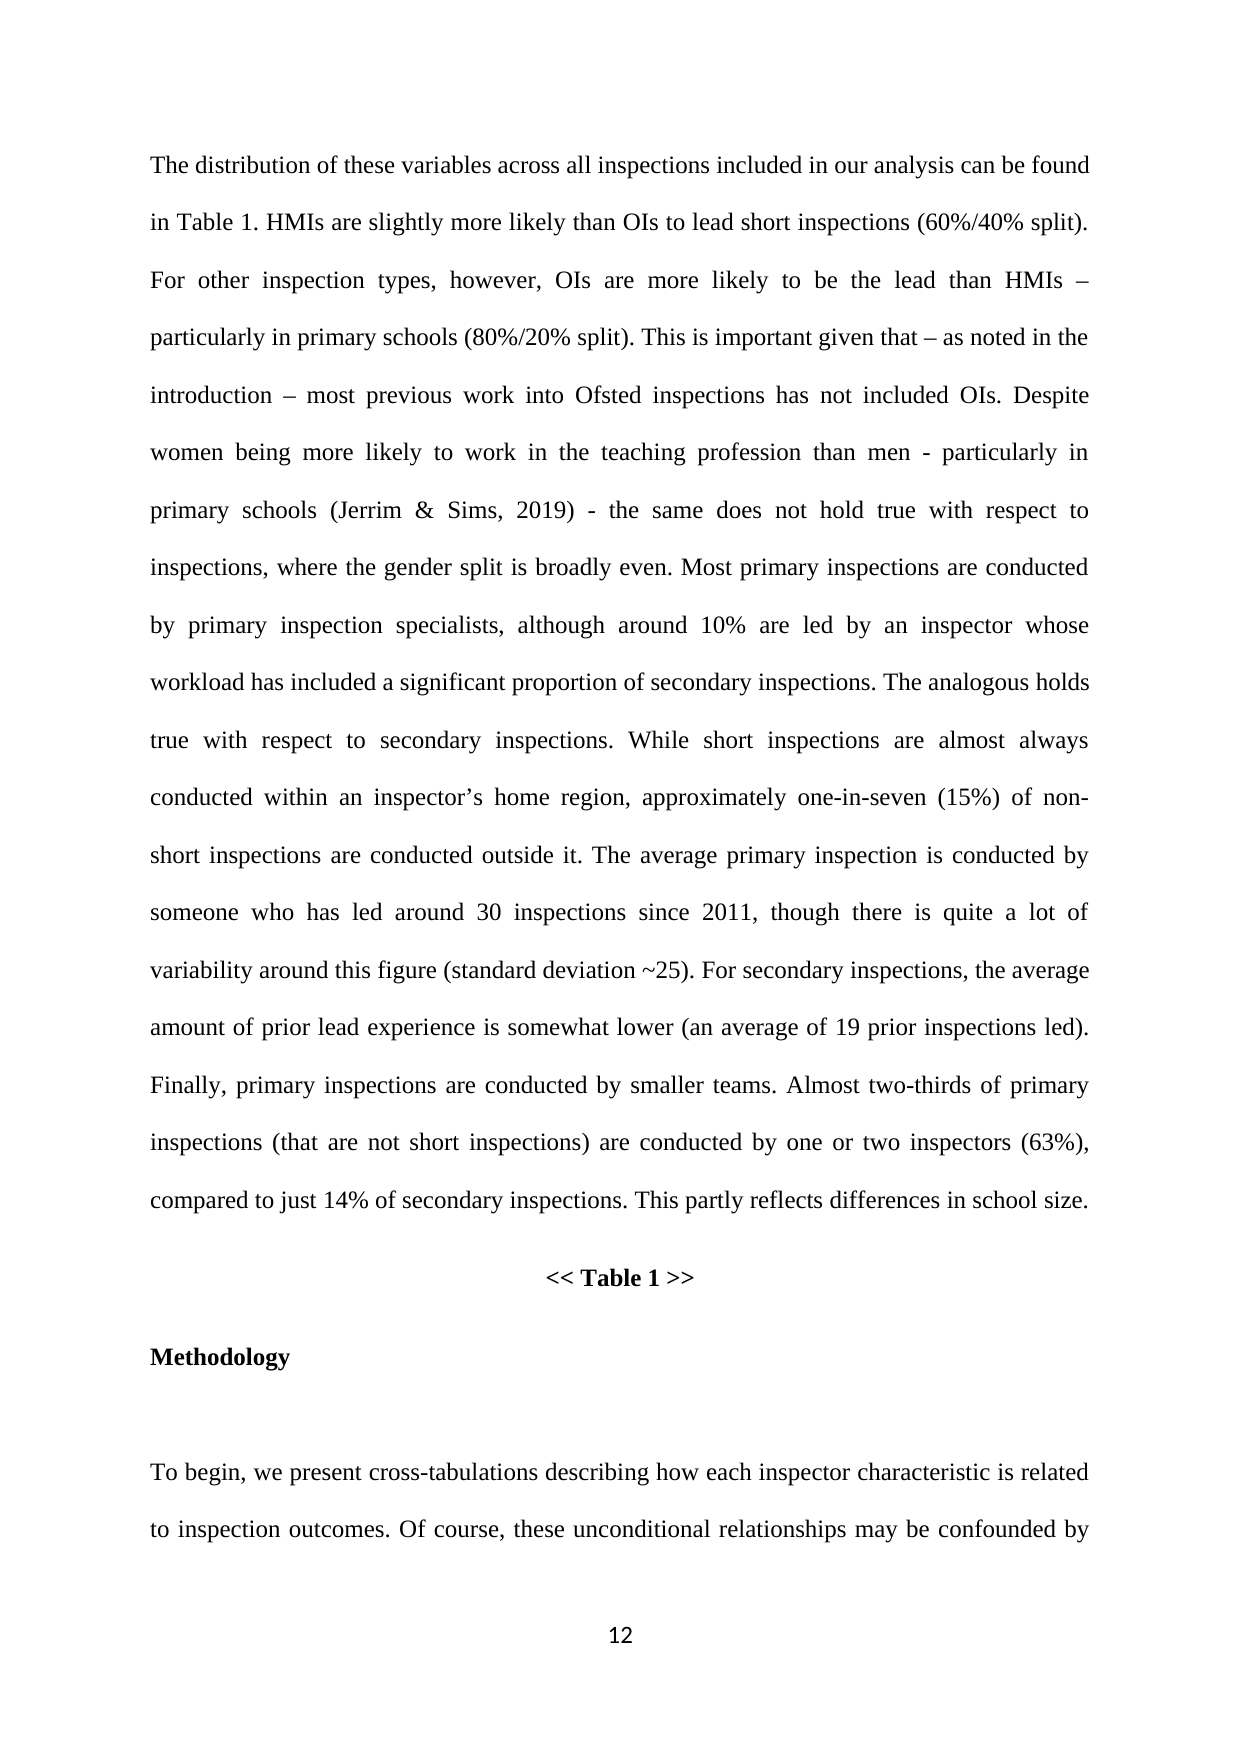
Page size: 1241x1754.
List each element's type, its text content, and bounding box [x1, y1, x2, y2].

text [150, 1457, 1090, 1543]
text << Table 1 >> [150, 1263, 1090, 1292]
text Methodology [150, 1342, 1090, 1370]
text The distribution of these variables across all inspections included in our analysis can be found in Table 1. HMIs are slightly more likely than OIs to lead short inspections (60%/40% split). For other inspection types, however, OIs are more likely to be the lead than HMIs – particularly in primary schools (80%/20% split). This is important given that – as noted in the introduction – most previous work into Ofsted inspections has not included OIs. Despite women being more likely to work in the teaching profession than men - particularly in primary schools (Jerrim & Sims, 2019) - the same does not hold true with respect to inspections, where the gender split is broadly even. Most primary inspections are conducted by primary inspection specialists, although around 10% are led by an inspector whose workload has included a significant proportion of secondary inspections. The analogous holds true with respect to secondary inspections. While short inspections are almost always conducted within an inspector’s home region, approximately one-in-seven (15%) of non-short inspections are conducted outside it. The average primary inspection is conducted by someone who has led around 30 inspections since 2011, though there is quite a lot of variability around this figure (standard deviation ~25). For secondary inspections, the average amount of prior lead experience is somewhat lower (an average of 19 prior inspections led). Finally, primary inspections are conducted by smaller teams. Almost two-thirds of primary inspections (that are not short inspections) are conducted by one or two inspectors (63%), compared to just 14% of secondary inspections. This partly reflects differences in school size. [150, 150, 1090, 1214]
